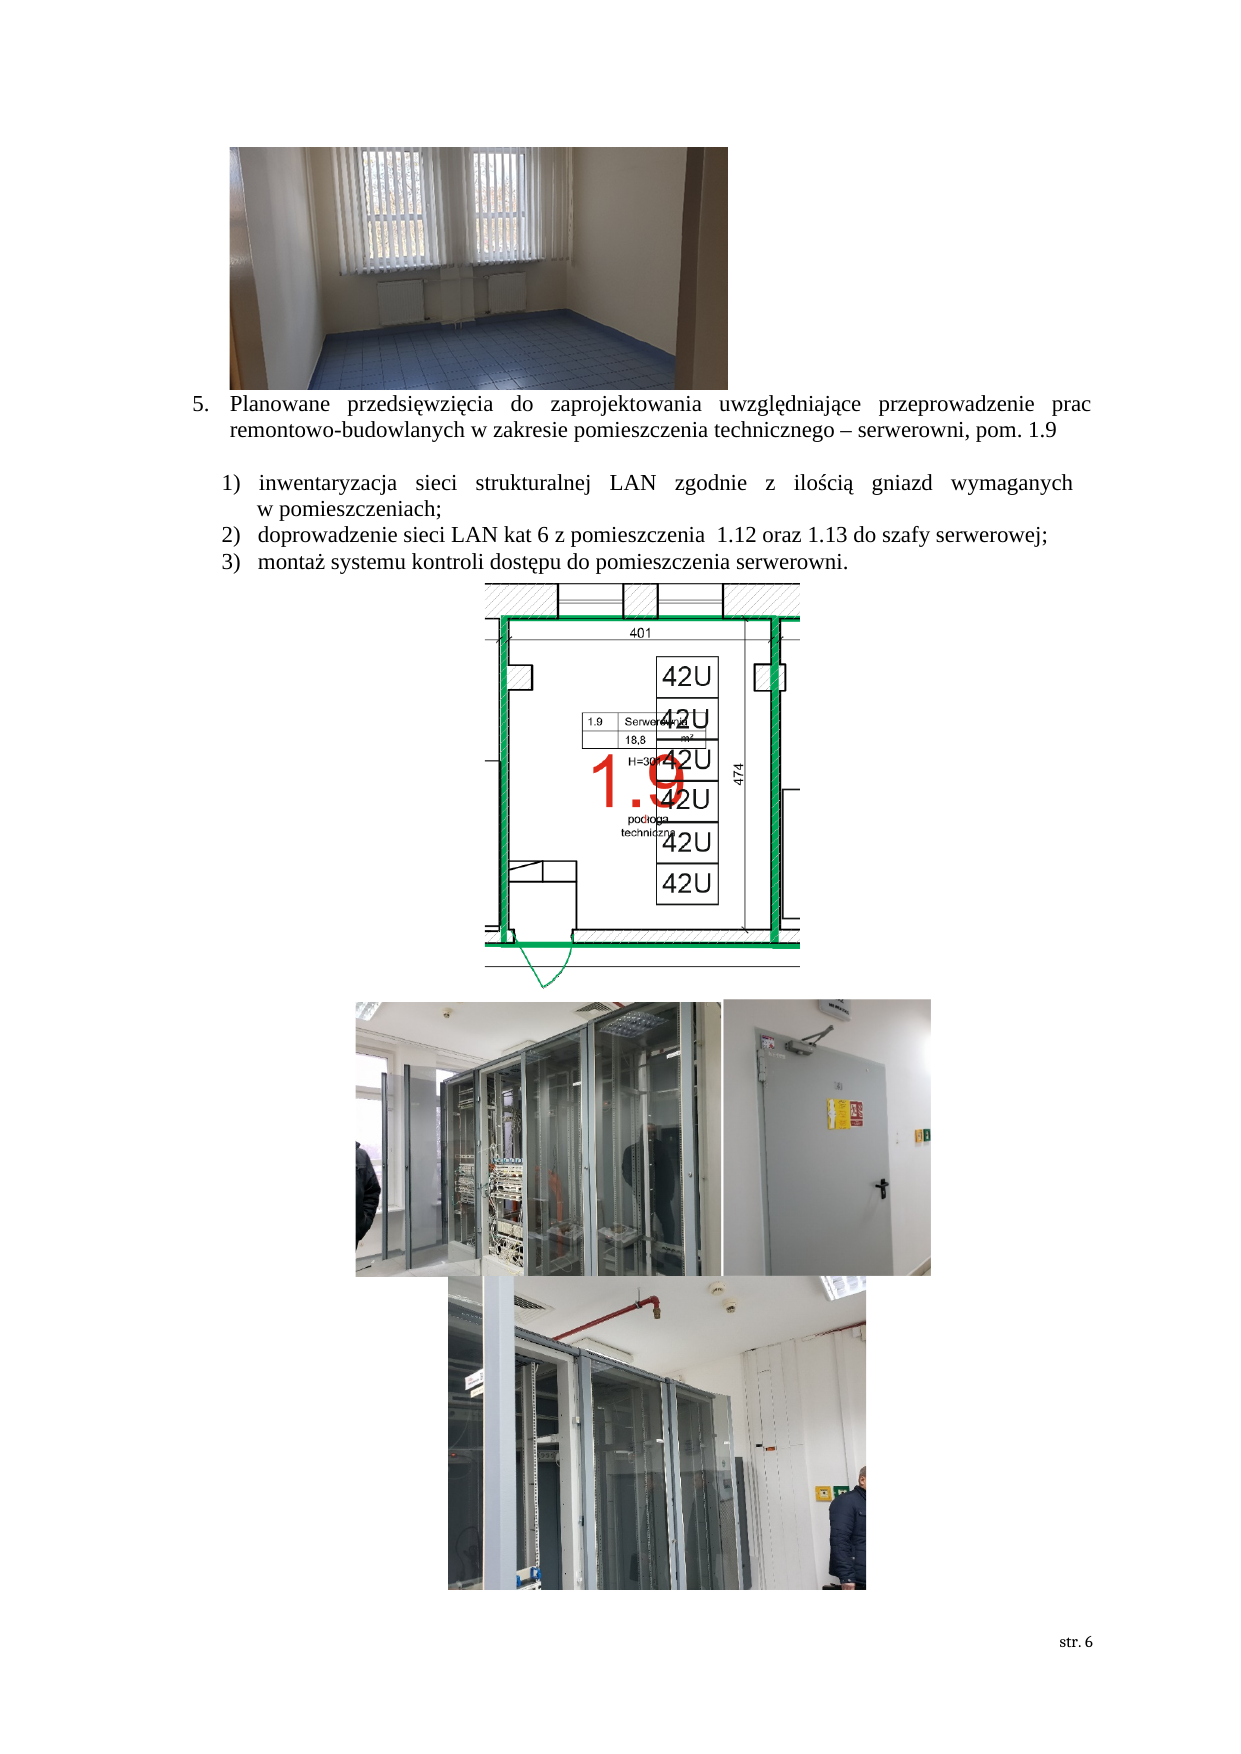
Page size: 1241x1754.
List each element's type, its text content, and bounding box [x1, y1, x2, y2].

picture [229, 147, 728, 390]
picture [355, 1002, 867, 1590]
text 1) inwentaryzacja sieci strukturalnej LAN zgodnie z ilością gniazd wymaganych w pomieszczeniach; [221, 469, 1093, 522]
text 2) doprowadzenie sieci LAN kat 6 z pomieszczenia 1.12 oraz 1.13 do szafy serwerowej; [221, 522, 1093, 548]
picture [724, 1000, 931, 1275]
list Planowane przedsięwzięcia do zaprojektowania uwzględniające przeprowadzenie prac remontowo-budowlanych w zakresie pomieszczenia technicznego – serwerowni, pom. 1.9 [192, 390, 1093, 442]
picture [484, 574, 800, 1000]
text 3) montaż systemu kontroli dostępu do pomieszczenia serwerowni. [221, 548, 1093, 574]
